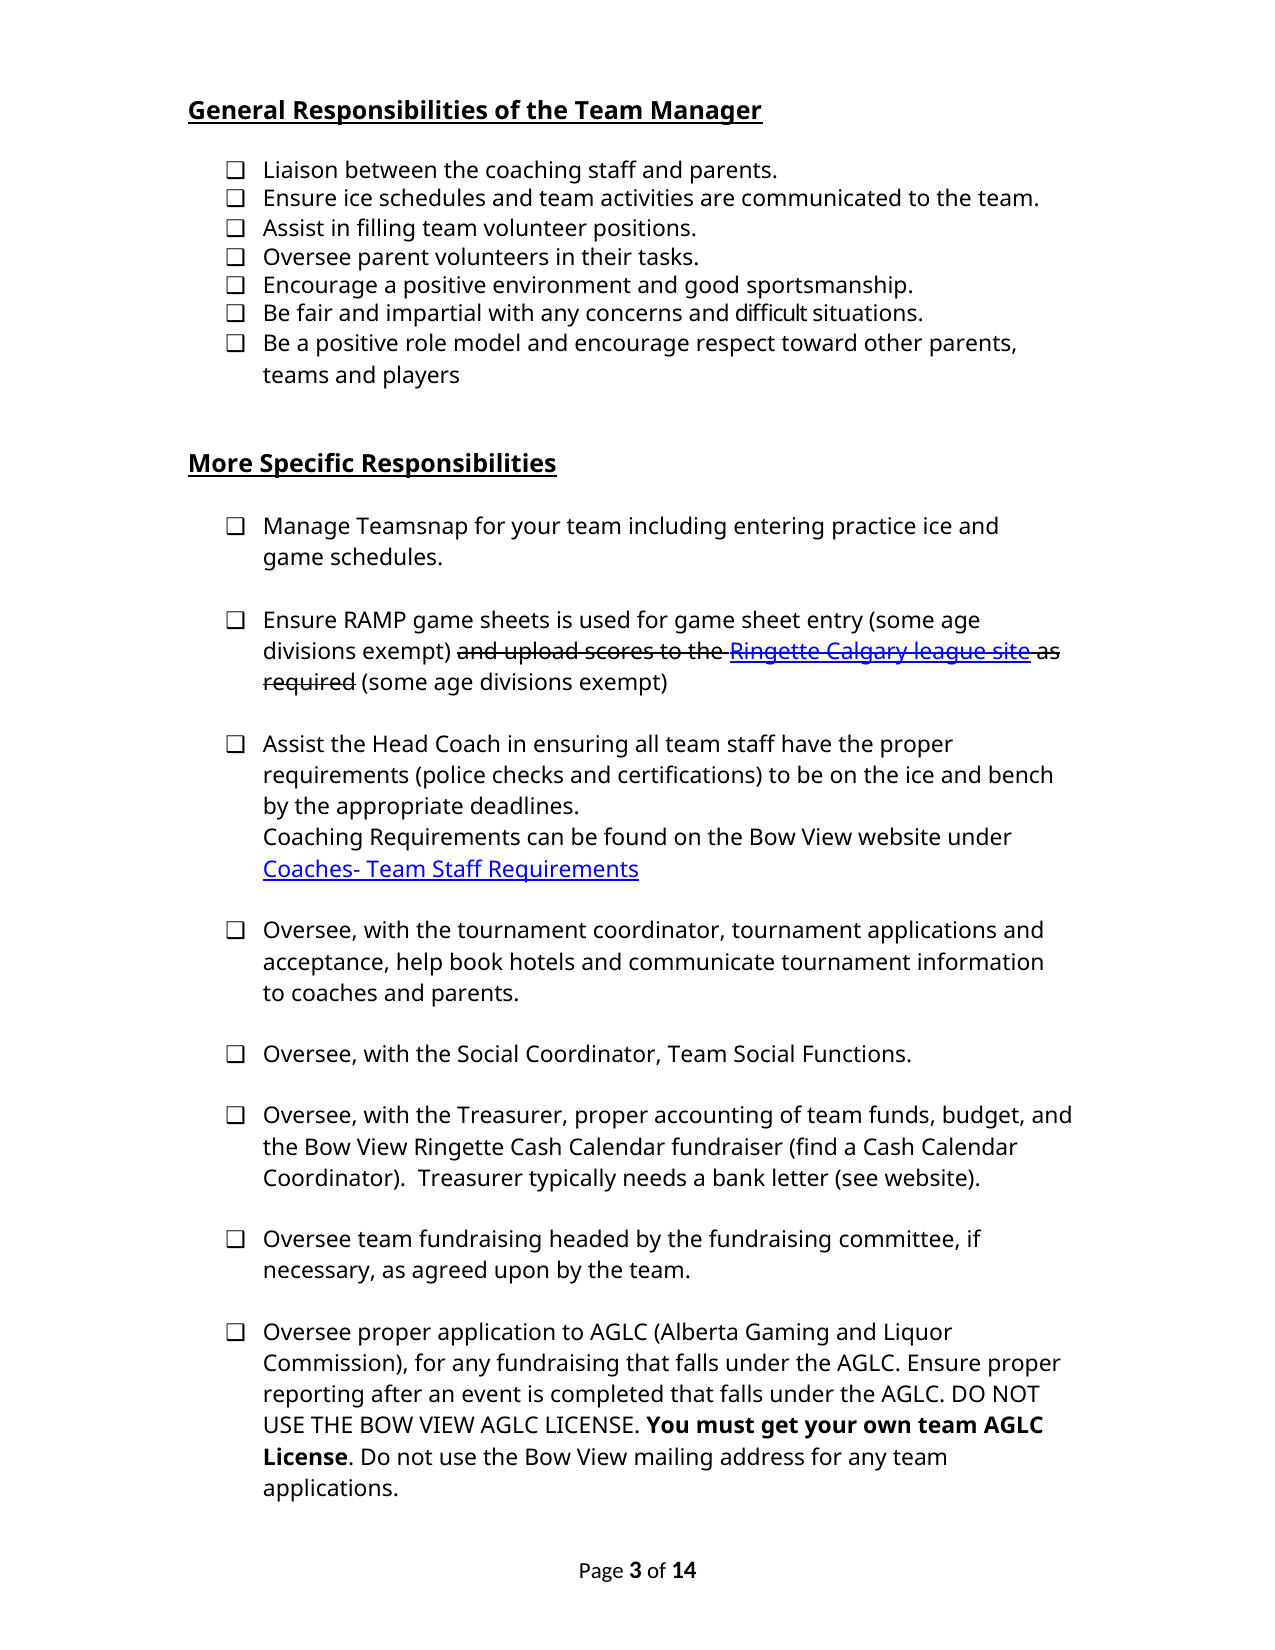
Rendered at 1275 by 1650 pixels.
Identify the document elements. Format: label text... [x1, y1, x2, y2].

list Oversee proper application to AGLC (Alberta Gaming and Liquor Commission), for any fundraising that falls under the AGLC. Ensure proper reporting after an event is completed that falls under the AGLC. DO NOT USE THE BOW VIEW AGLC LICENSE. You must get your own team AGLC License. Do not use the Bow View mailing address for any team applications. [225, 1316, 1067, 1503]
list Liaison between the coaching staff and parents. [225, 157, 1087, 184]
list Ensure ice schedules and team activities are communicated to the team. [225, 184, 1087, 212]
list Oversee parent volunteers in their tasks. [225, 243, 1098, 271]
list Ensure RAMP game sheets is used for game sheet entry (some age divisions exempt) and upload scores to the Ringette Calgary league site as required (some age divisions exempt) [225, 604, 1062, 697]
list Be fair and impartial with any concerns and difficult situations. [225, 299, 1098, 327]
list Oversee, with the Social Coordinator, Team Social Functions. [225, 1038, 1098, 1069]
list Oversee team fundraising headed by the fundraising committee, if necessary, as agreed upon by the team. [225, 1223, 1078, 1286]
list Assist the Head Coach in ensuring all team staff have the proper requirements (police checks and certifications) to be on the ice and bench by the appropriate deadlines. [225, 727, 1057, 821]
list Be a positive role model and encourage respect toward other parents, teams and players [225, 327, 1018, 390]
text More Specific Responsibilities [188, 446, 1098, 480]
text General Responsibilities of the Team Manager [188, 93, 1098, 127]
list Oversee, with the Treasurer, proper accounting of team funds, budget, and the Bow View Ringette Cash Calendar fundraiser (find a Cash Calendar Coordinator). Treasurer typically needs a bank letter (see website). [225, 1099, 1098, 1193]
text Coaching Requirements can be found on the Bow View website under Coaches- Team Staff Requirements [263, 821, 1098, 884]
list Manage Teamsnap for your team including entering practice ice and game schedules. [225, 510, 1062, 572]
list Encourage a positive environment and good sportsmanship. [225, 271, 1098, 299]
list Assist in filling team volunteer positions. [225, 212, 1016, 243]
list Oversee, with the tournament coordinator, tournament applications and acceptance, help book hotels and communicate tournament information to coaches and parents. [225, 914, 1057, 1008]
